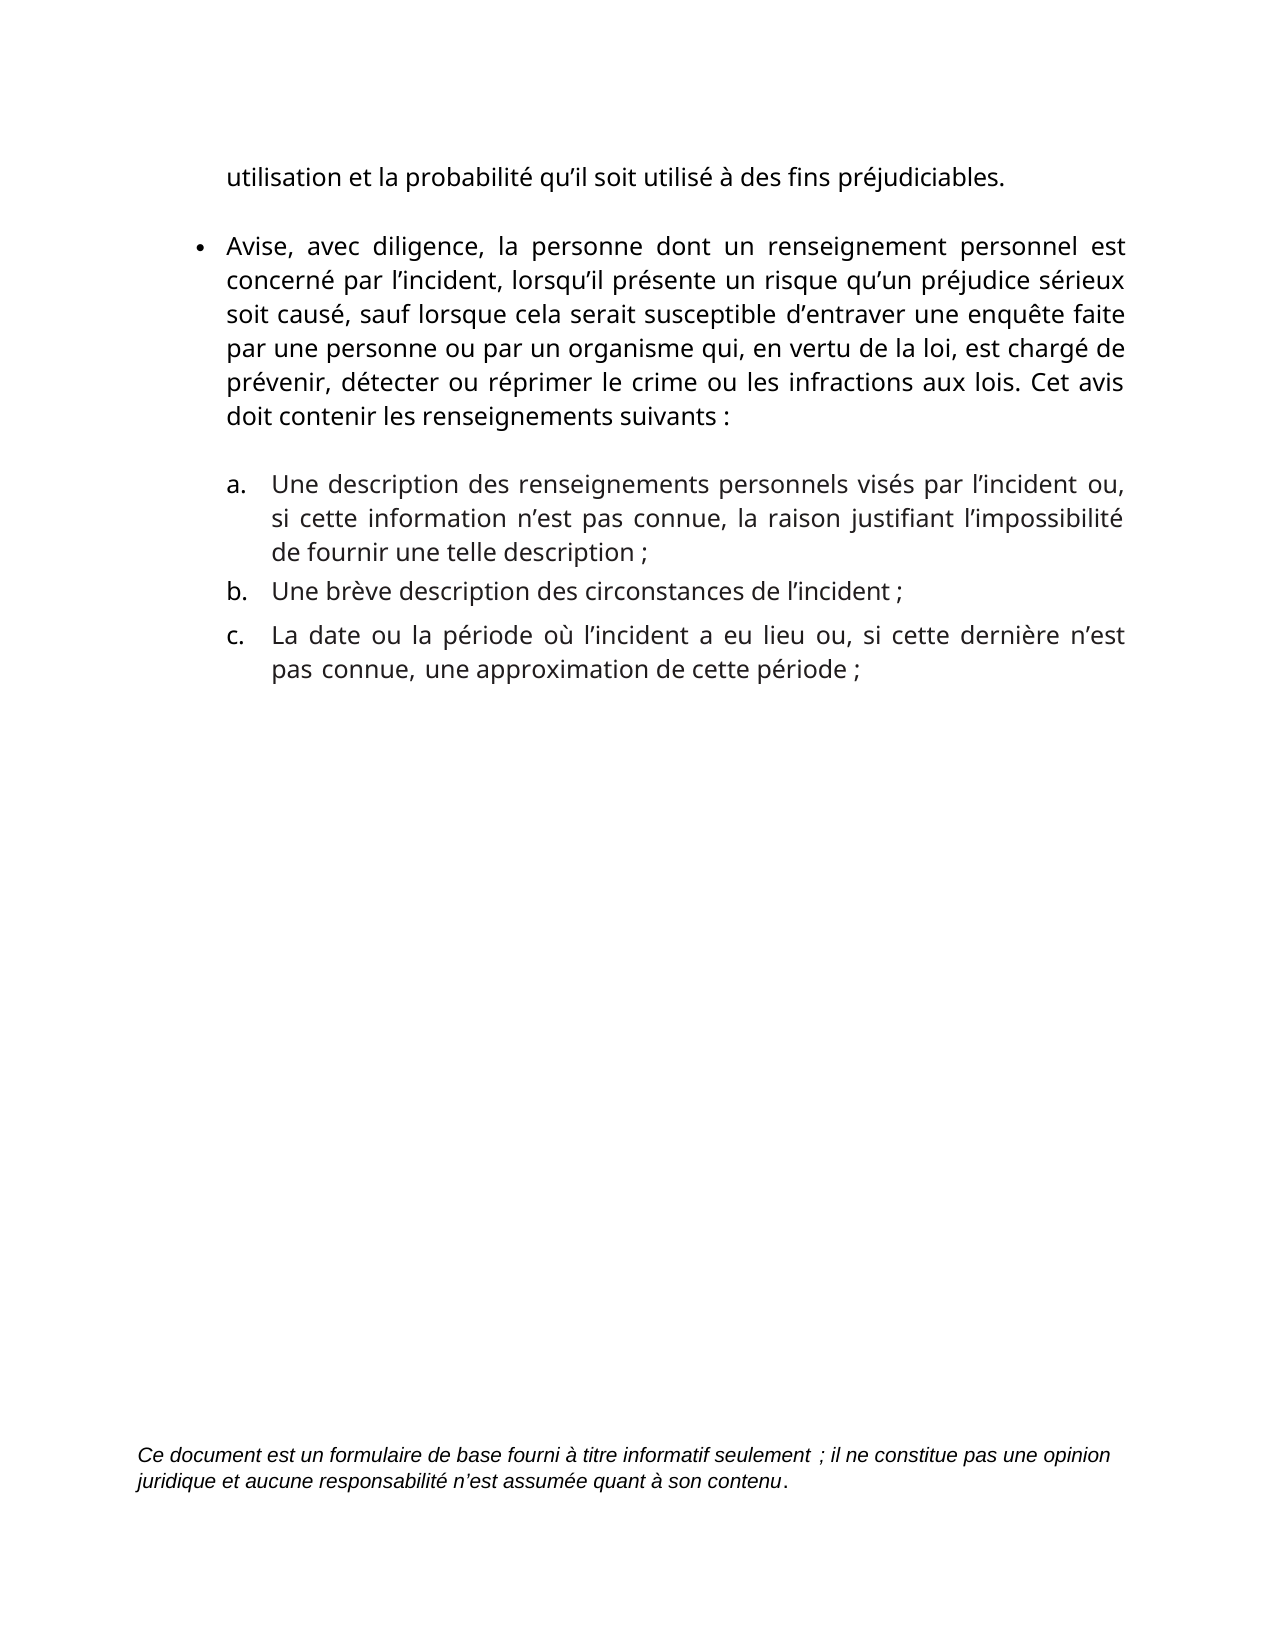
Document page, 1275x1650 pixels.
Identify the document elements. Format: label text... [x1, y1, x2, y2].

list Une brève description des circonstances de l’incident ; [226, 582, 1139, 606]
list La date ou la période où l’incident a eu lieu ou, si cette dernière n’est pas connue, une approximation de cette période ; [226, 618, 1125, 686]
list Avise, avec diligence, la personne dont un renseignement personnel est concerné par l’incident, lorsqu’il présente un risque qu’un préjudice sérieux soit causé, sauf lorsque cela serait susceptible d’entraver une enquête faite par une personne ou par un organisme qui, en vertu de la loi, est chargé de prévenir, détecter ou réprimer le crime ou les infractions aux lois. Cet avis doit contenir les renseignements suivants : [197, 228, 1126, 433]
list Une description des renseignements personnels visés par l’incident ou, si cette information n’est pas connue, la raison justifiant l’impossibilité de fournir une telle description ; [226, 467, 1124, 569]
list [197, 159, 1125, 193]
